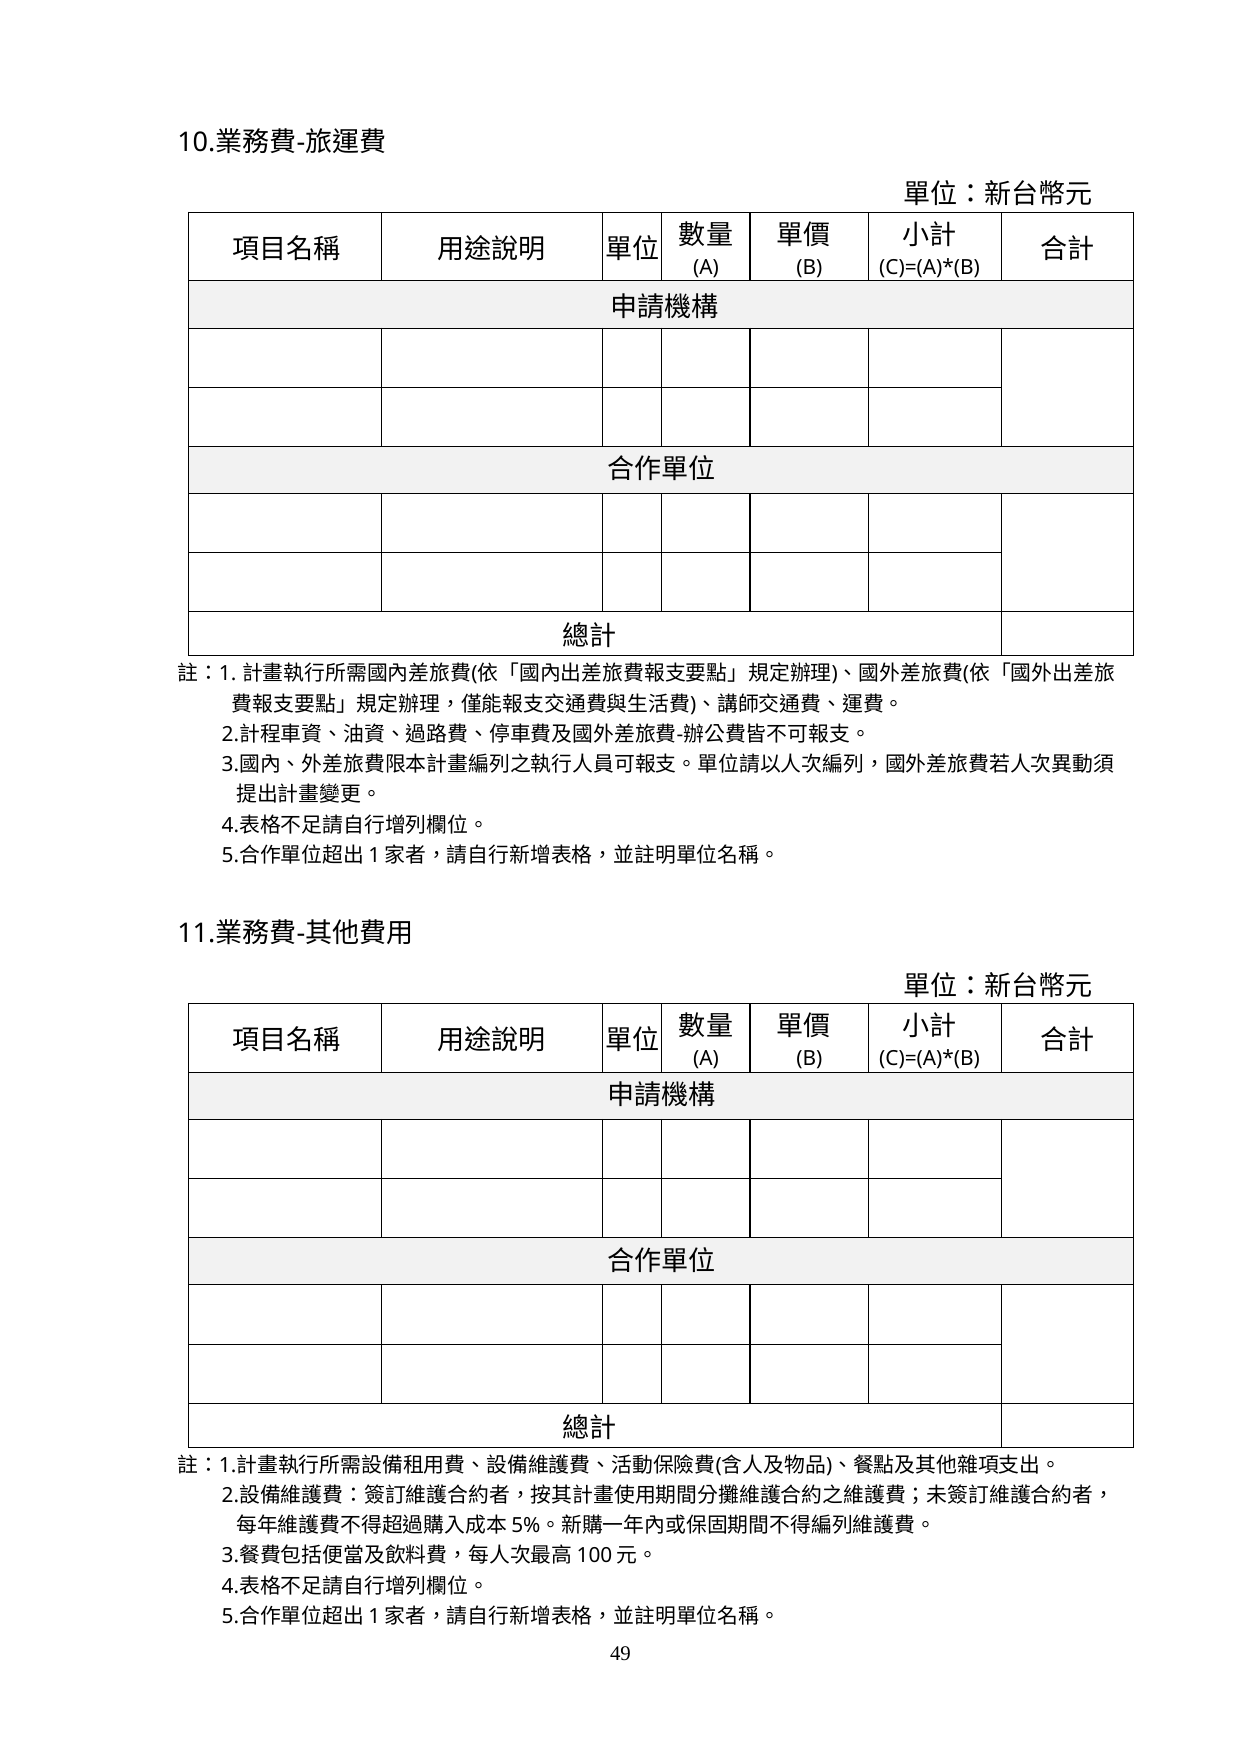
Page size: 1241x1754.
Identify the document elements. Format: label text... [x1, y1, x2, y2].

text 11.業務費-其他費用 [118, 909, 1122, 951]
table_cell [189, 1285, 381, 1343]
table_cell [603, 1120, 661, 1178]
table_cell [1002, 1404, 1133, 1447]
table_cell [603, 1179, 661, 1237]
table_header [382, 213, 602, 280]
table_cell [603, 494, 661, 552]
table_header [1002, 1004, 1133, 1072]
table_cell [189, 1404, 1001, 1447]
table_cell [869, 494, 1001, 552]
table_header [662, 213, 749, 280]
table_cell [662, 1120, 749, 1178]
text 10.業務費-旅運費 [118, 118, 1122, 160]
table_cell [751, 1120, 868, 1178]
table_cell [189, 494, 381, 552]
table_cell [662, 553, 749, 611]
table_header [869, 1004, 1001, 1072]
text 4.表格不足請自行增列欄位。 [221, 1569, 1122, 1599]
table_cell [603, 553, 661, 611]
text 3.國內、外差旅費限本計畫編列之執行人員可報支。單位請以人次編列，國外差旅費若人次異動須提出計畫變更。 [221, 747, 1122, 808]
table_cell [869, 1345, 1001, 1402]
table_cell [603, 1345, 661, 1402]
text 2.計程車資、油資、過路費、停車費及國外差旅費-辦公費皆不可報支。 [221, 717, 1122, 747]
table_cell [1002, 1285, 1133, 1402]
text 2.設備維護費：簽訂維護合約者，按其計畫使用期間分攤維護合約之維護費；未簽訂維護合約者，每年維護費不得超過購入成本5%。新購一年內或保固期間不得編列維護費。 [221, 1478, 1122, 1539]
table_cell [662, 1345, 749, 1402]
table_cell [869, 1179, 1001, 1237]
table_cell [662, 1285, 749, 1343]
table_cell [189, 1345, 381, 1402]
text 3.餐費包括便當及飲料費，每人次最高100元。 [221, 1539, 1122, 1569]
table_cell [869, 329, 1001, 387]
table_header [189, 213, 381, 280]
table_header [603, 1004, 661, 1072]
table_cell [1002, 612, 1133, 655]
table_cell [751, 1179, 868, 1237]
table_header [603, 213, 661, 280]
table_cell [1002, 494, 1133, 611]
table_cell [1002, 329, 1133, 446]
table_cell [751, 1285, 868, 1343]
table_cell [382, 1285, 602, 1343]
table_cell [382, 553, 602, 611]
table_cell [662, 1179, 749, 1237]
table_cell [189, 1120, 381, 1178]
text 5.合作單位超出1家者，請自行新增表格，並註明單位名稱。 [221, 1599, 1122, 1630]
text 單位：新台幣元 [196, 964, 1092, 1003]
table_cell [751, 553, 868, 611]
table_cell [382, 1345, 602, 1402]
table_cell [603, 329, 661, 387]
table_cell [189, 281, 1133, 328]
text 5.合作單位超出1家者，請自行新增表格，並註明單位名稱。 [221, 838, 1122, 868]
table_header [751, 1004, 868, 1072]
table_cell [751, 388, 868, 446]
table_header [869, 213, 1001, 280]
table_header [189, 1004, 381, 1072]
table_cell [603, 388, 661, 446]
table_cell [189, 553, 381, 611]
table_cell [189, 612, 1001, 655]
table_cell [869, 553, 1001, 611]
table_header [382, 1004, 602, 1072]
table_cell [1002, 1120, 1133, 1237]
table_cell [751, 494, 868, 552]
text 註：1. 計畫執行所需國內差旅費(依「國內出差旅費報支要點」規定辦理)、國外差旅費(依「國外出差旅費報支要點」規定辦理，僅能報支交通費與生活費)、講師交通費、運費。 [177, 656, 1122, 717]
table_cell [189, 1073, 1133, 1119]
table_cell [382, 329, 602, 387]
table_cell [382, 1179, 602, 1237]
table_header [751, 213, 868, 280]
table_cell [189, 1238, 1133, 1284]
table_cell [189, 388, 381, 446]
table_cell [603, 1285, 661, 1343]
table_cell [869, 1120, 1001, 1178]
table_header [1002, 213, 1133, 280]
text 單位：新台幣元 [196, 172, 1092, 212]
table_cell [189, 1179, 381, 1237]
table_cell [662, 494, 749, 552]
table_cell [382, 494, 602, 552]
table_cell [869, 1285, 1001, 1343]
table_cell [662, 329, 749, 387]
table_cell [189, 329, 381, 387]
text 4.表格不足請自行增列欄位。 [221, 808, 1122, 838]
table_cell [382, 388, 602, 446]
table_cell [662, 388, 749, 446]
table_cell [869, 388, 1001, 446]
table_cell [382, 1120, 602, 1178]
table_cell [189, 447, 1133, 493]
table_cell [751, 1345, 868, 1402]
text 註：1.計畫執行所需設備租用費、設備維護費、活動保險費(含人及物品)、餐點及其他雜項支出。 [177, 1448, 1122, 1478]
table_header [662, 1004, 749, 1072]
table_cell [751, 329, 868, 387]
